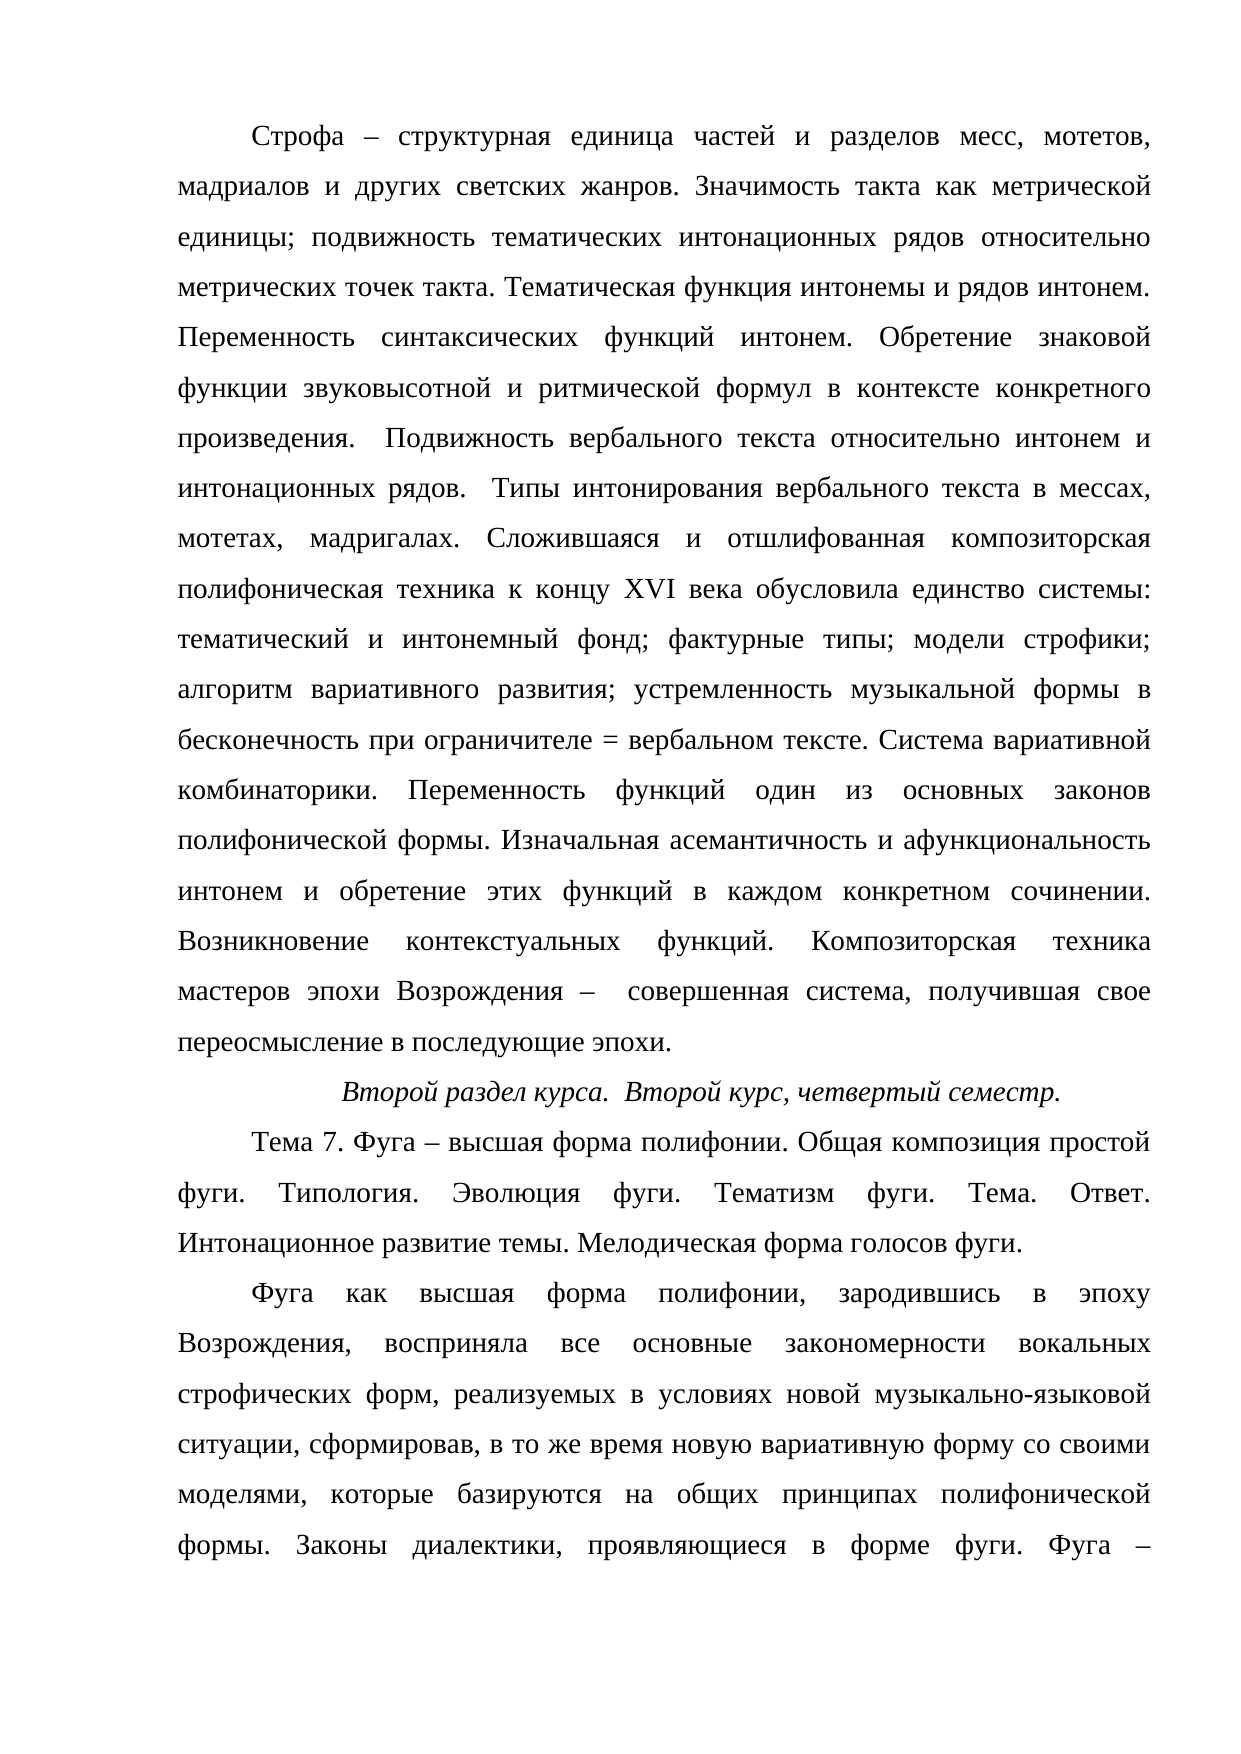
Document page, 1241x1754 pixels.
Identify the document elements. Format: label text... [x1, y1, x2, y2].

text Тема 7. Фуга – высшая форма полифонии. Общая композиция простой фуги. Типология. Эволюция фуги. Тематизм фуги. Тема. Ответ. Интонационное развитие темы. Мелодическая форма голосов фуги. [177, 1124, 1152, 1258]
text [177, 1275, 1152, 1560]
text Строфа – структурная единица частей и разделов месс, мотетов, мадриалов и других светских жанров. Значимость такта как метрической единицы; подвижность тематических интонационных рядов относительно метрических точек такта. Тематическая функция интонемы и рядов интонем. Переменность синтаксических функций интонем. Обретение знаковой функции звуковысотной и ритмической формул в контексте конкретного произведения. Подвижность вербального текста относительно интонем и интонационных рядов. Типы интонирования вербального текста в мессах, мотетах, мадригалах. Сложившаяся и отшлифованная композиторская полифоническая техника к концу XVI века обусловила единство системы: тематический и интонемный фонд; фактурные типы; модели строфики; алгоритм вариативного развития; устремленность музыкальной формы в бесконечность при ограничителе = вербальном тексте. Система вариативной комбинаторики. Переменность функций один из основных законов полифонической формы. Изначальная асемантичность и афункциональность интонем и обретение этих функций в каждом конкретном сочинении. Возникновение контекстуальных функций. Композиторская техника мастеров эпохи Возрождения – совершенная система, получившая свое переосмысление в последующие эпохи. [177, 118, 1152, 1057]
text Второй раздел курса. Второй курс, четвертый семестр. [177, 1074, 1152, 1108]
